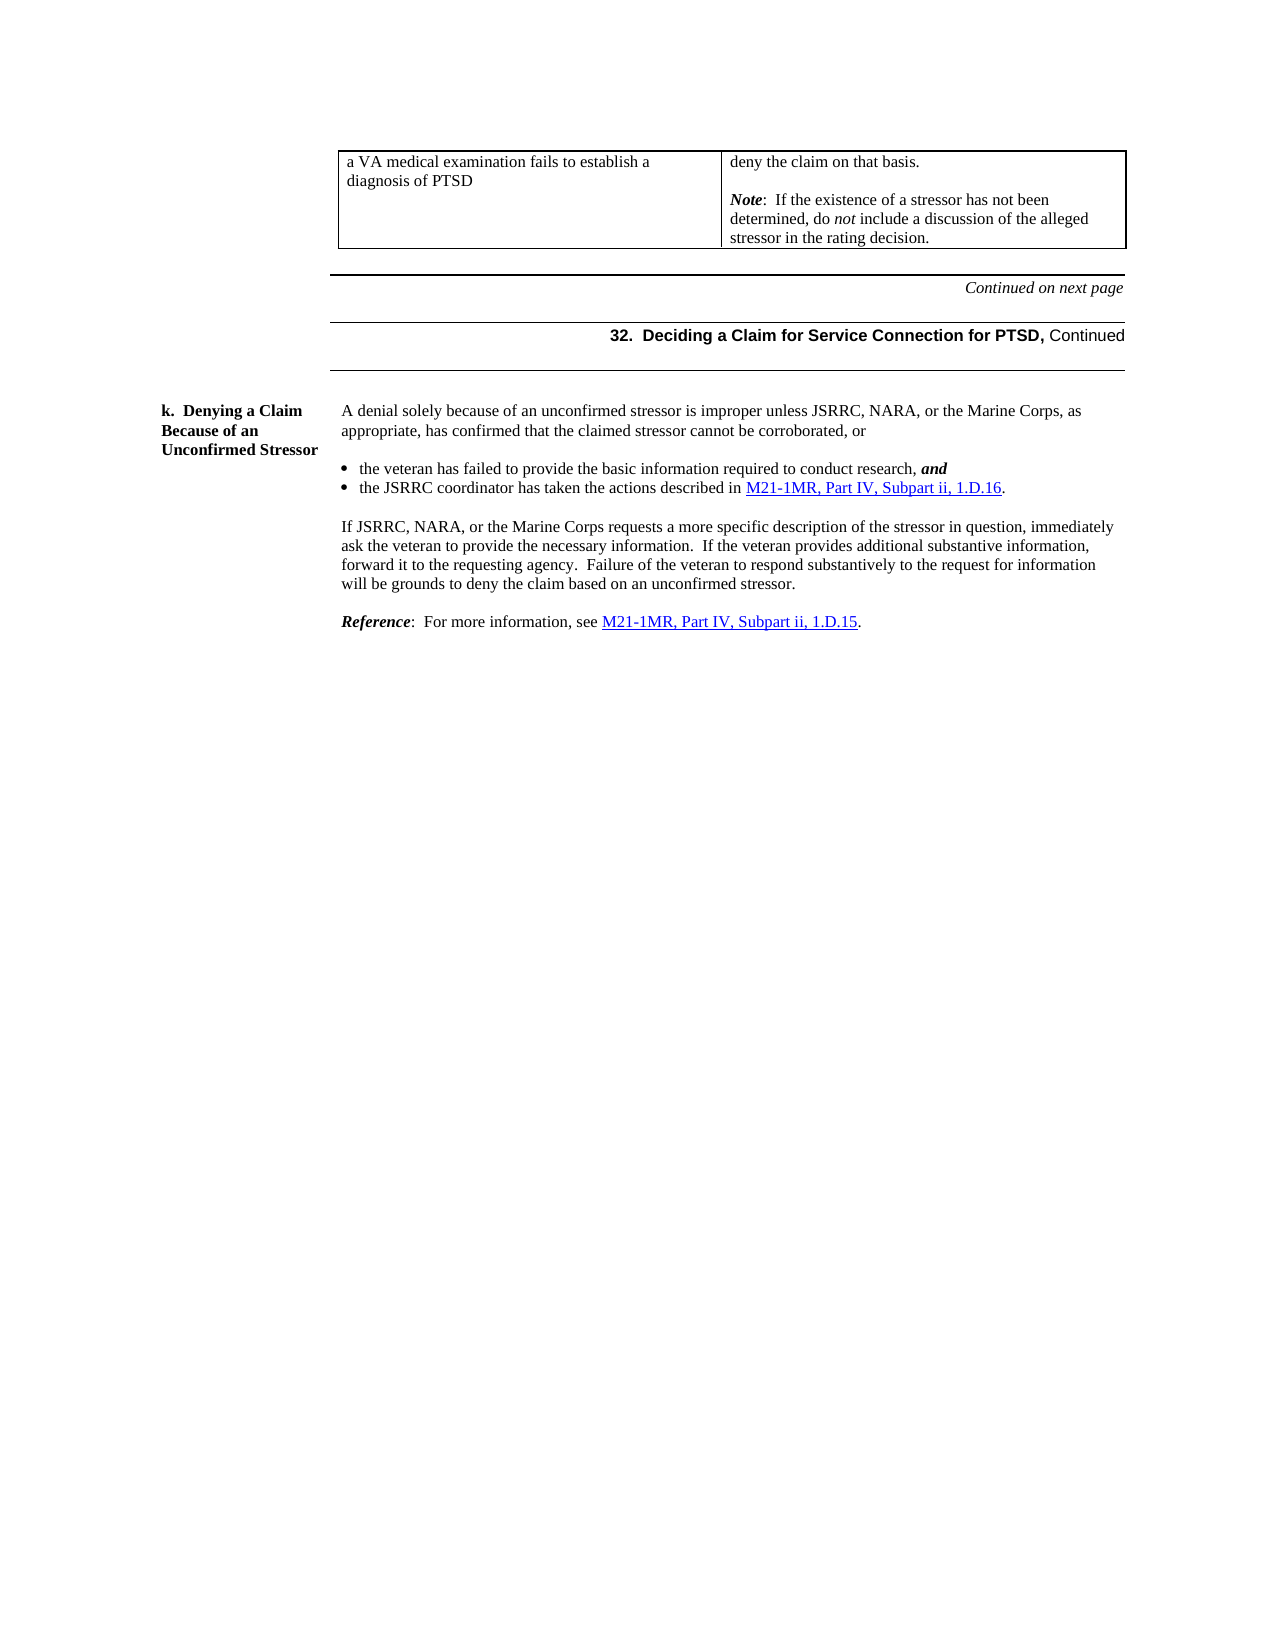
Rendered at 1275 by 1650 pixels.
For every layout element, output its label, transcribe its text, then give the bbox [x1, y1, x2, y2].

table_header A denial solely because of an unconfirmed stressor is improper unless JSRRC, NARA, or the Marine Corps, as appropriate, has confirmed that the claimed stressor cannot be corroborated, or the veteran has failed to provide the basic information required to conduct research, and the JSRRC coordinator has taken the actions described in M21-1MR, Part IV, Subpart ii, 1.D.16. If JSRRC, NARA, or the Marine Corps requests a more specific description of the stressor in question, immediately ask the veteran to provide the necessary information. If the veteran provides additional substantive information, forward it to the requesting agency. Failure of the veteran to respond substantively to the request for information will be grounds to deny the claim based on an unconfirmed stressor. Reference: For more information, see M21-1MR, Part IV, Subpart ii, 1.D.15. [330, 401, 1136, 631]
table_cell a VA medical examination fails to establish a diagnosis of PTSD [339, 152, 721, 247]
text 32. Deciding a Claim for Service Connection for PTSD, Continued [330, 323, 1125, 344]
table_header k. Denying a Claim Because of an Unconfirmed Stressor [150, 401, 330, 631]
table_cell deny the claim on that basis. Note: If the existence of a stressor has not been determined, do not include a discussion of the alleged stressor in the rating decision. [722, 152, 1125, 247]
text Continued on next page [330, 276, 1125, 297]
